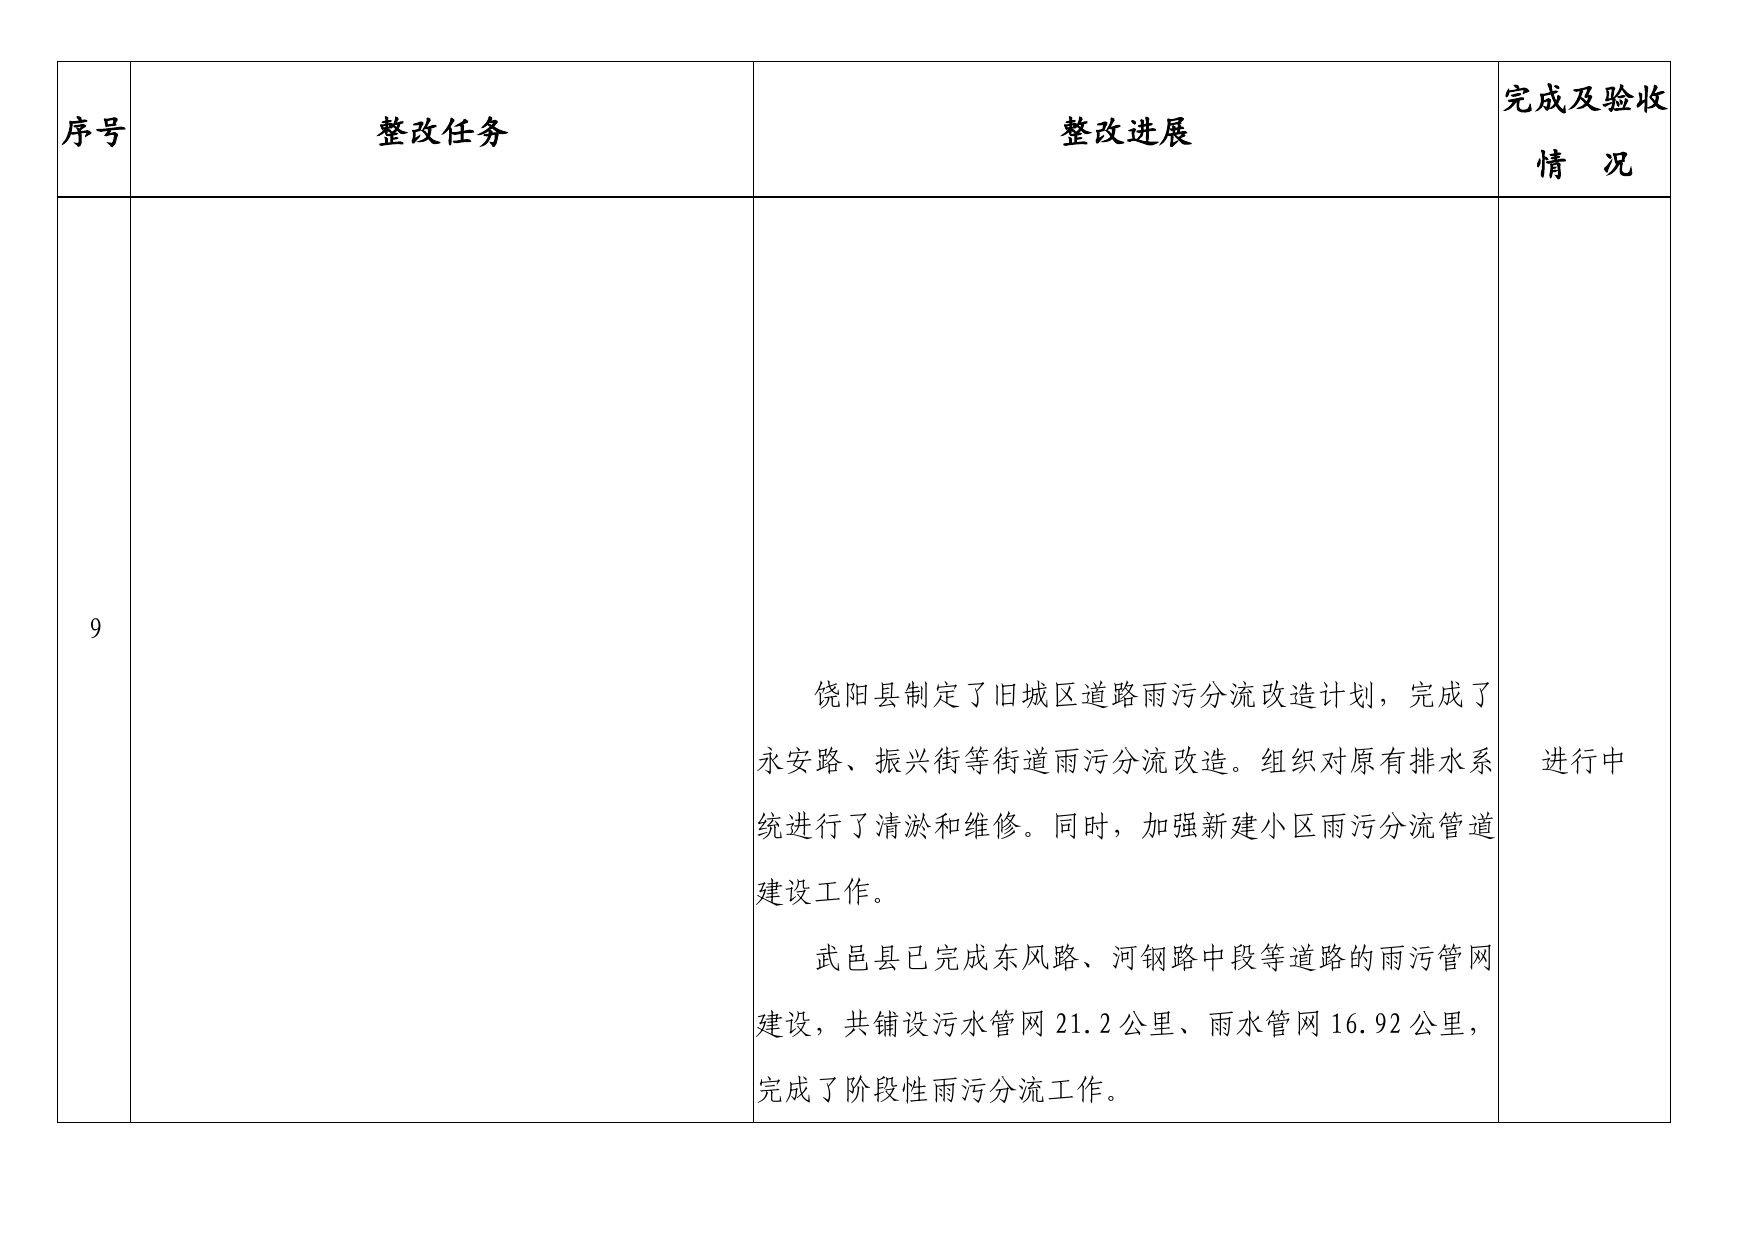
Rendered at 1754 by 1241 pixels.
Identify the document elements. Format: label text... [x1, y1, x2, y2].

table_header 整改任务 [131, 62, 753, 196]
table_cell 9 9 [58, 198, 130, 1122]
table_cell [131, 198, 753, 1122]
table_cell 进行中 进行中 [1499, 198, 1670, 1122]
table_header 完成及验收情 况 [1499, 62, 1670, 196]
table_header 序号 [58, 62, 130, 196]
table_header 整改进展 [754, 62, 1498, 196]
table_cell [754, 198, 1498, 1122]
